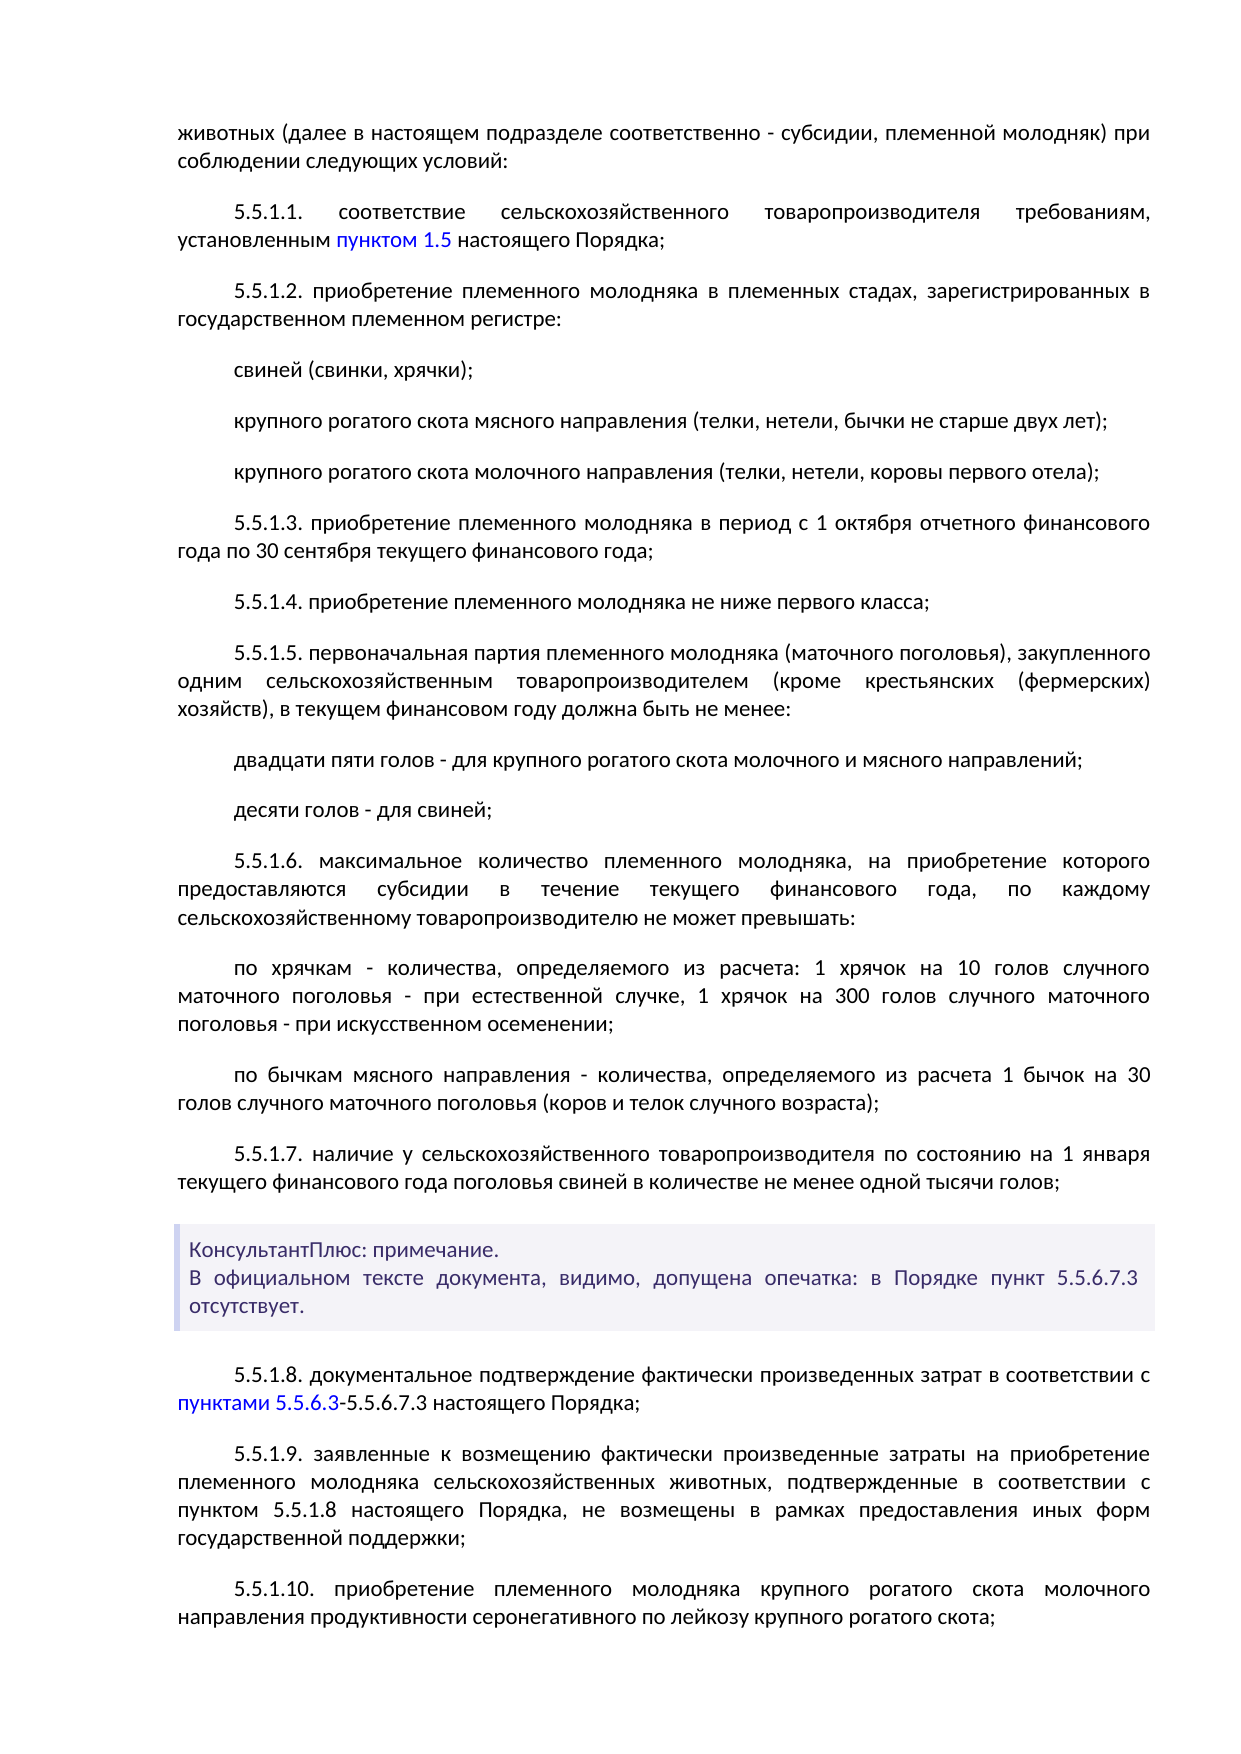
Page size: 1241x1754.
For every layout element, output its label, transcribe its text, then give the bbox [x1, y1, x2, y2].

text двадцати пяти голов - для крупного рогатого скота молочного и мясного направлений; [177, 745, 1152, 773]
text 5.5.1.4. приобретение племенного молодняка не ниже первого класса; [177, 587, 1152, 615]
text крупного рогатого скота мясного направления (телки, нетели, бычки не старше двух лет); [177, 406, 1152, 434]
text десяти голов - для свиней; [177, 796, 1152, 824]
text 5.5.1.7. наличие у сельскохозяйственного товаропроизводителя по состоянию на 1 января текущего финансового года поголовья свиней в количестве не менее одной тысячи голов; [177, 1139, 1152, 1196]
text по хрячкам - количества, определяемого из расчета: 1 хрячок на 10 голов случного маточного поголовья - при естественной случке, 1 хрячок на 300 голов случного маточного поголовья - при искусственном осеменении; [177, 953, 1152, 1038]
text 5.5.1.5. первоначальная партия племенного молодняка (маточного поголовья), закупленного одним сельскохозяйственным товаропроизводителем (кроме крестьянских (фермерских) хозяйств), в текущем финансовом году должна быть не менее: [177, 638, 1152, 722]
text 5.5.1.10. приобретение племенного молодняка крупного рогатого скота молочного направления продуктивности серонегативного по лейкозу крупного рогатого скота; [177, 1574, 1152, 1630]
text свиней (свинки, хрячки); [177, 355, 1152, 383]
text по бычкам мясного направления - количества, определяемого из расчета 1 бычок на 30 голов случного маточного поголовья (коров и телок случного возраста); [177, 1061, 1152, 1117]
text 5.5.1.8. документальное подтверждение фактически произведенных затрат в соответствии с пунктами 5.5.6.3-5.5.6.7.3 настоящего Порядка; [177, 1360, 1152, 1416]
text 5.5.1.3. приобретение племенного молодняка в период с 1 октября отчетного финансового года по 30 сентября текущего финансового года; [177, 508, 1152, 564]
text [177, 118, 1152, 174]
text крупного рогатого скота молочного направления (телки, нетели, коровы первого отела); [177, 457, 1152, 485]
text 5.5.1.1. соответствие сельскохозяйственного товаропроизводителя требованиям, установленным пунктом 1.5 настоящего Порядка; [177, 197, 1152, 253]
text 5.5.1.2. приобретение племенного молодняка в племенных стадах, зарегистрированных в государственном племенном регистре: [177, 276, 1152, 332]
table_header КонсультантПлюс: примечание. В официальном тексте документа, видимо, допущена опечатка: в Порядке пункт 5.5.6.7.3 отсутствует. [180, 1224, 1149, 1331]
text 5.5.1.9. заявленные к возмещению фактически произведенные затраты на приобретение племенного молодняка сельскохозяйственных животных, подтвержденные в соответствии с пунктом 5.5.1.8 настоящего Порядка, не возмещены в рамках предоставления иных форм государственной поддержки; [177, 1439, 1152, 1551]
text 5.5.1.6. максимальное количество племенного молодняка, на приобретение которого предоставляются субсидии в течение текущего финансового года, по каждому сельскохозяйственному товаропроизводителю не может превышать: [177, 847, 1152, 931]
